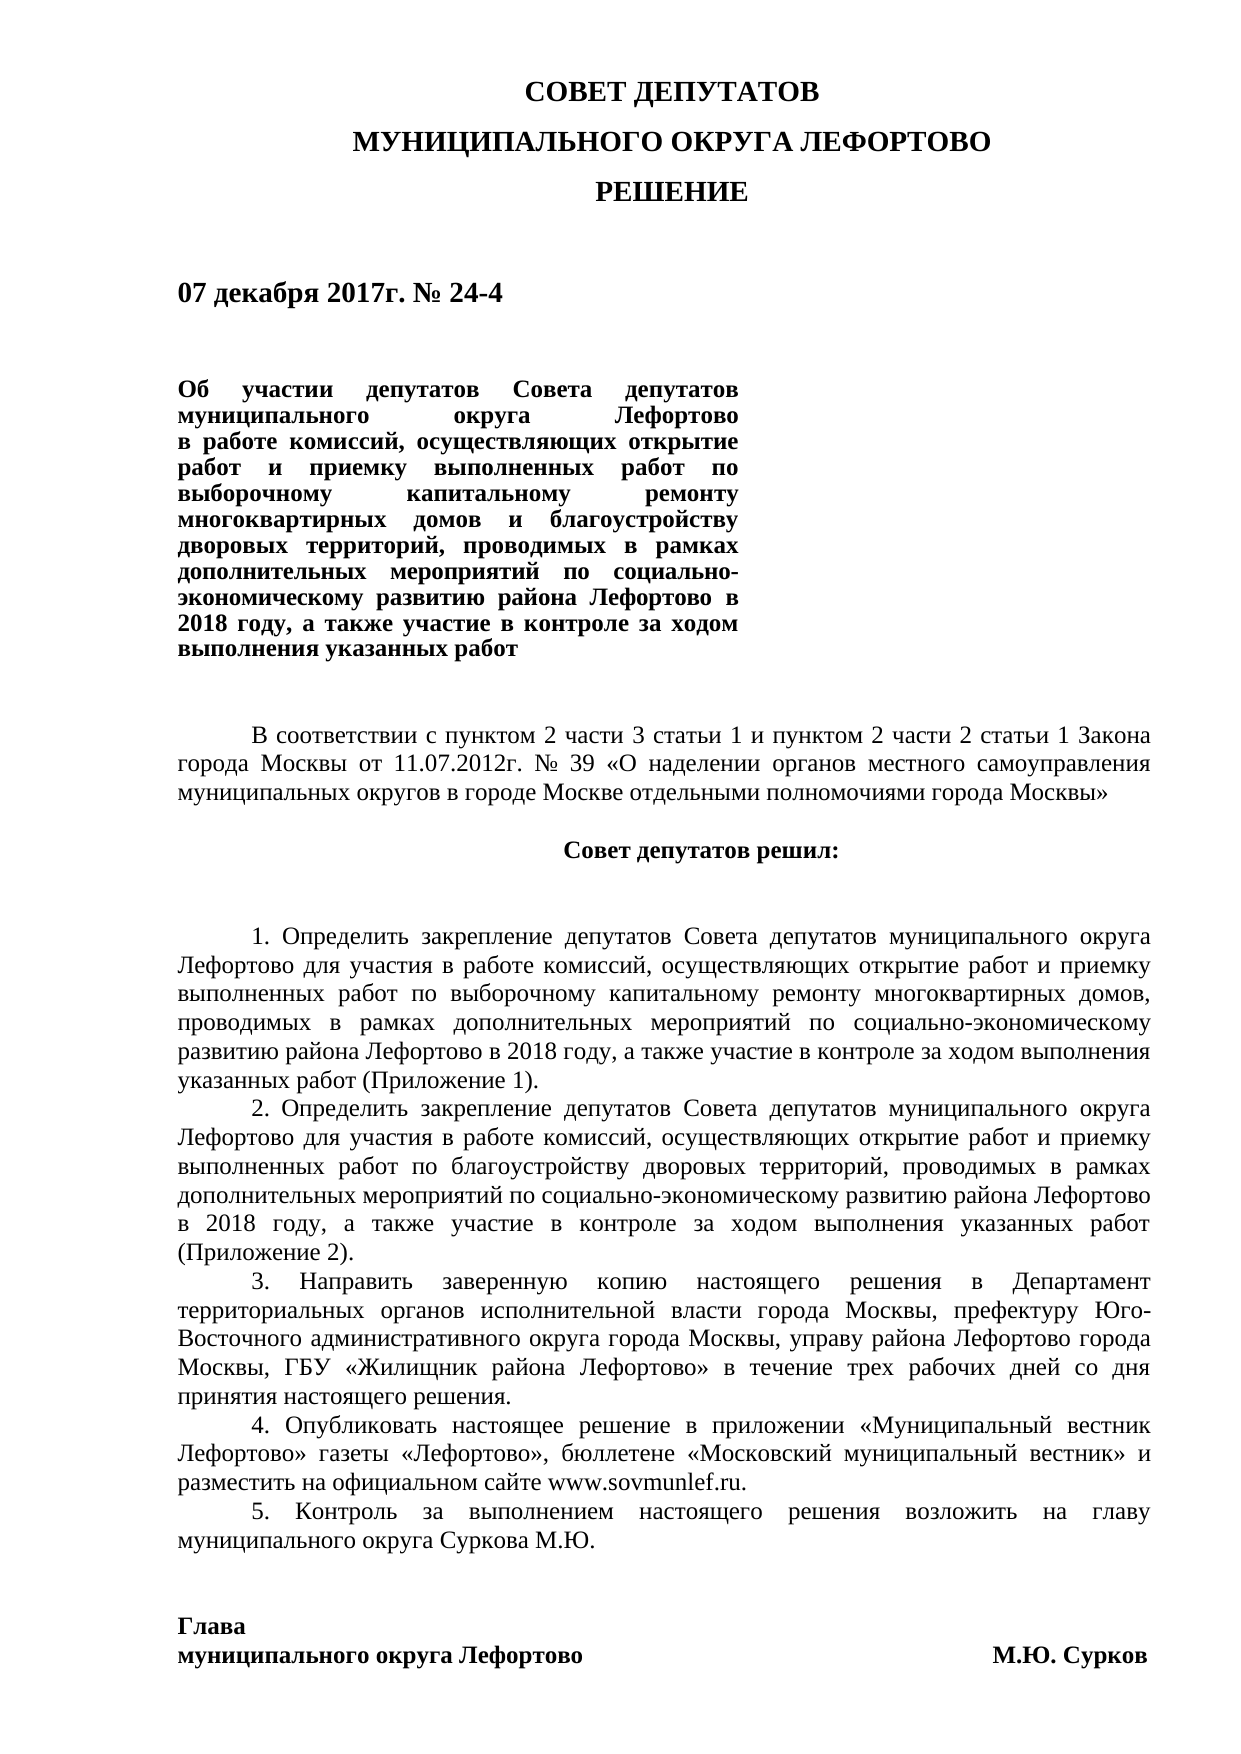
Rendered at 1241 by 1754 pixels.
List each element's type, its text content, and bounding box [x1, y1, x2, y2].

text Глава [177, 1611, 1152, 1640]
text Совет депутатов решил: [177, 835, 1152, 863]
text муниципального округа Лефортово М.Ю. Сурков [177, 1640, 1152, 1668]
text 4. Опубликовать настоящее решение в приложении «Муниципальный вестник Лефортово» газеты «Лефортово», бюллетене «Московский муниципальный вестник» и разместить на официальном сайте www.sovmunlef.ru. [177, 1410, 1152, 1496]
text 07 декабря 2017г. № 24-4 [177, 275, 1167, 309]
text 3. Направить заверенную копию настоящего решения в Департамент территориальных органов исполнительной власти города Москвы, префектуру Юго-Восточного административного округа города Москвы, управу района Лефортово города Москвы, ГБУ «Жилищник района Лефортово» в течение трех рабочих дней со дня принятия настоящего решения. [177, 1266, 1152, 1410]
text Об участии депутатов Совета депутатов муниципального округа Лефортово в работе комиссий, осуществляющих открытие работ и приемку выполненных работ по выборочному капитальному ремонту многоквартирных домов и благоустройству дворовых территорий, проводимых в рамках дополнительных мероприятий по социально-экономическому развитию района Лефортово в 2018 году, а также участие в контроле за ходом выполнения указанных работ [177, 377, 739, 662]
text 2. Определить закрепление депутатов Совета депутатов муниципального округа Лефортово для участия в работе комиссий, осуществляющих открытие работ и приемку выполненных работ по благоустройству дворовых территорий, проводимых в рамках дополнительных мероприятий по социально-экономическому развитию района Лефортово в 2018 году, а также участие в контроле за ходом выполнения указанных работ (Приложение 2). [177, 1093, 1152, 1266]
text 1. Определить закрепление депутатов Совета депутатов муниципального округа Лефортово для участия в работе комиссий, осуществляющих открытие работ и приемку выполненных работ по выборочному капитальному ремонту многоквартирных домов, проводимых в рамках дополнительных мероприятий по социально-экономическому развитию района Лефортово в 2018 году, а также участие в контроле за ходом выполнения указанных работ (Приложение 1). [177, 921, 1152, 1093]
text СОВЕТ ДЕПУТАТОВ [177, 74, 1167, 107]
text 5. Контроль за выполнением настоящего решения возложить на главу муниципального округа Суркова М.Ю. [177, 1496, 1152, 1553]
text МУНИЦИПАЛЬНОГО ОКРУГА ЛЕФОРТОВО [177, 124, 1167, 158]
text РЕШЕНИЕ [177, 174, 1167, 208]
text В соответствии с пунктом 2 части 3 статьи 1 и пунктом 2 части 2 статьи 1 Закона города Москвы от 11.07.2012г. № 39 «О наделении органов местного самоуправления муниципальных округов в городе Москве отдельными полномочиями города Москвы» [177, 720, 1152, 806]
